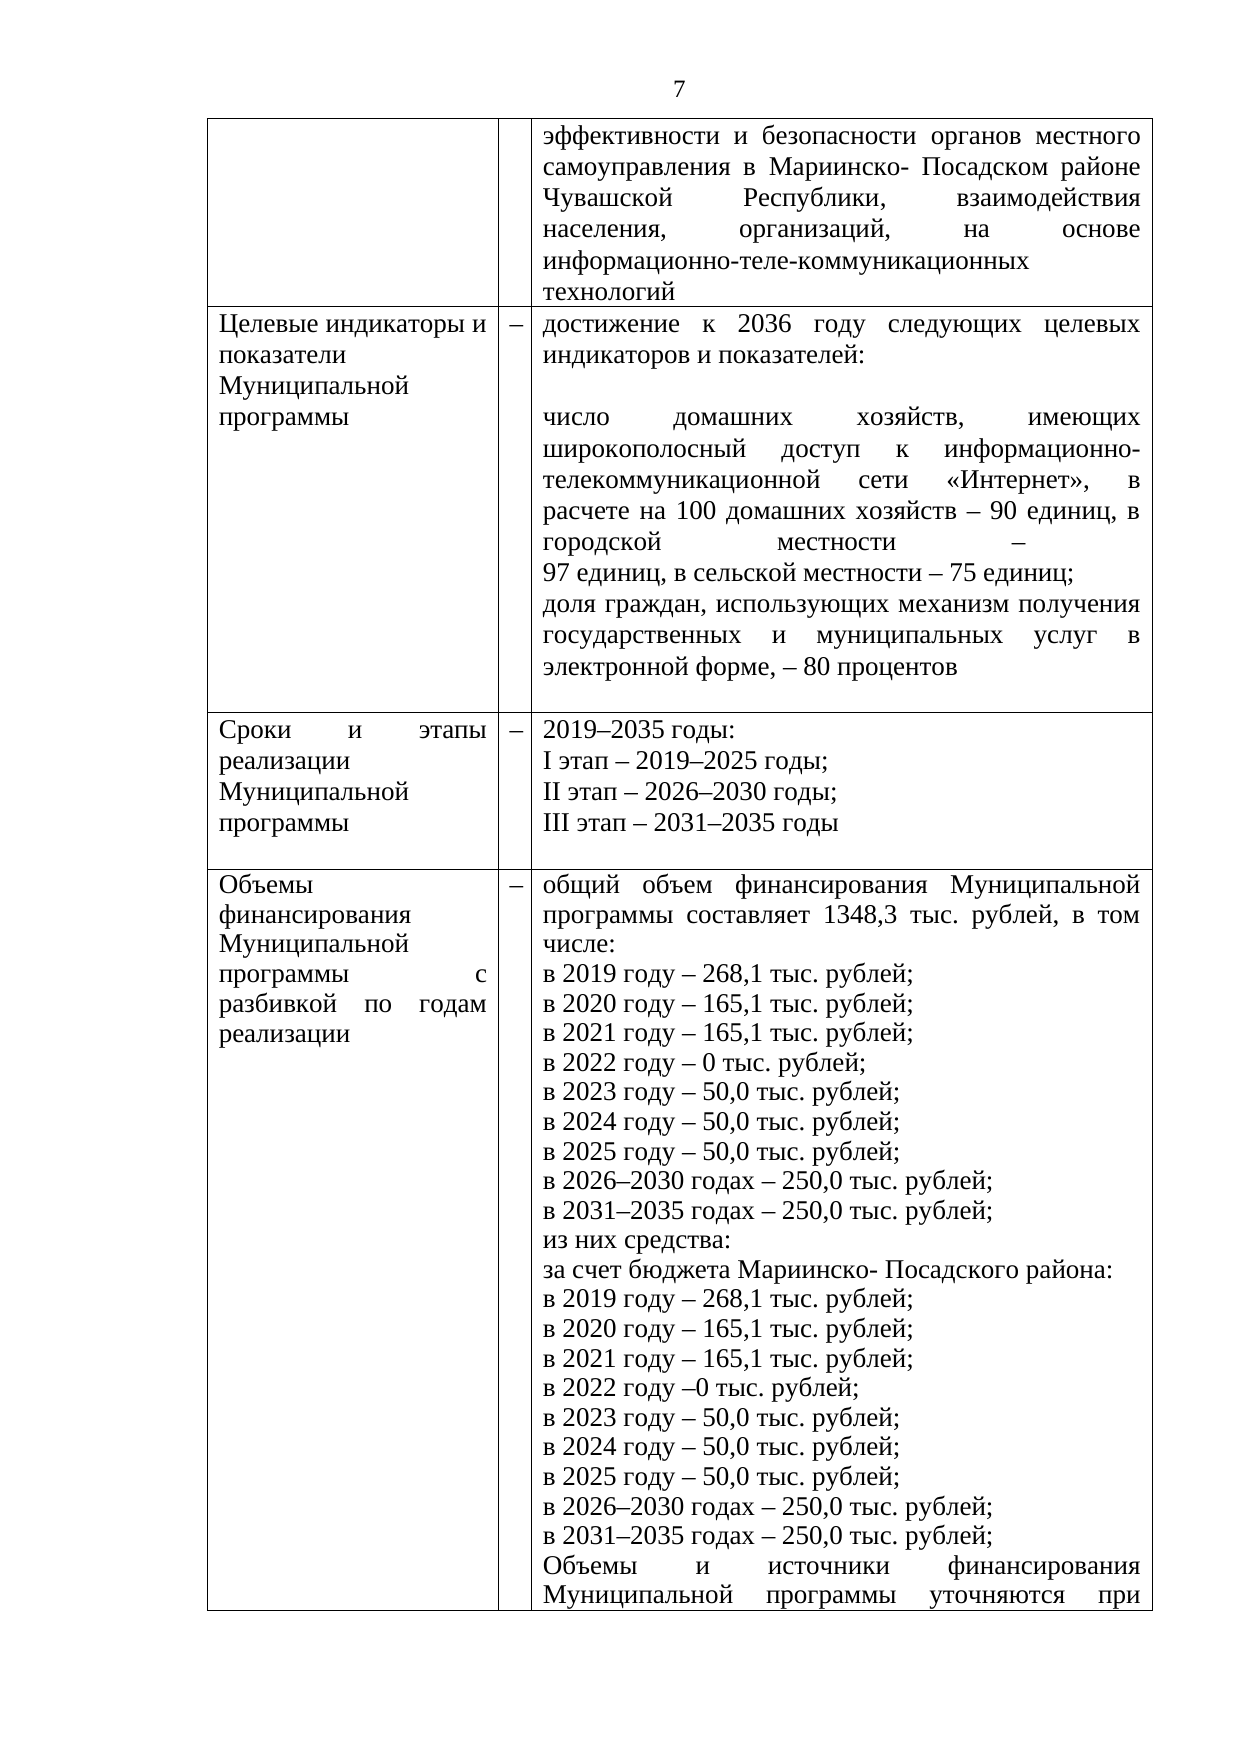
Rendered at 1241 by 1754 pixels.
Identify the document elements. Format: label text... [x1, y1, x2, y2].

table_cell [208, 119, 498, 306]
table_cell – [499, 713, 531, 869]
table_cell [532, 870, 1152, 1610]
table_cell – [499, 307, 531, 712]
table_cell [208, 870, 498, 1610]
table_cell Сроки и этапы реализации Муниципальной программы [208, 713, 498, 869]
table_cell 2019–2035 годы: I этап – 2019–2025 годы; II этап – 2026–2030 годы; III этап – 2031–2035 годы [532, 713, 1152, 869]
table_cell – [499, 119, 531, 306]
table_cell Целевые индикаторы и показатели Муниципальной программы [208, 307, 498, 712]
table_cell достижение к 2036 году следующих целевых индикаторов и показателей: число домашних хозяйств, имеющих широкополосный доступ к информационно-телекоммуникационной сети «Интернет», в расчете на 100 домашних хозяйств – 90 единиц, в городской местности – 97 единиц, в сельской местности – 75 единиц; доля граждан, использующих механизм получения государственных и муниципальных услуг в электронной форме, – 80 процентов [532, 307, 1152, 712]
table_cell – [499, 870, 531, 1610]
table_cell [532, 119, 1152, 306]
